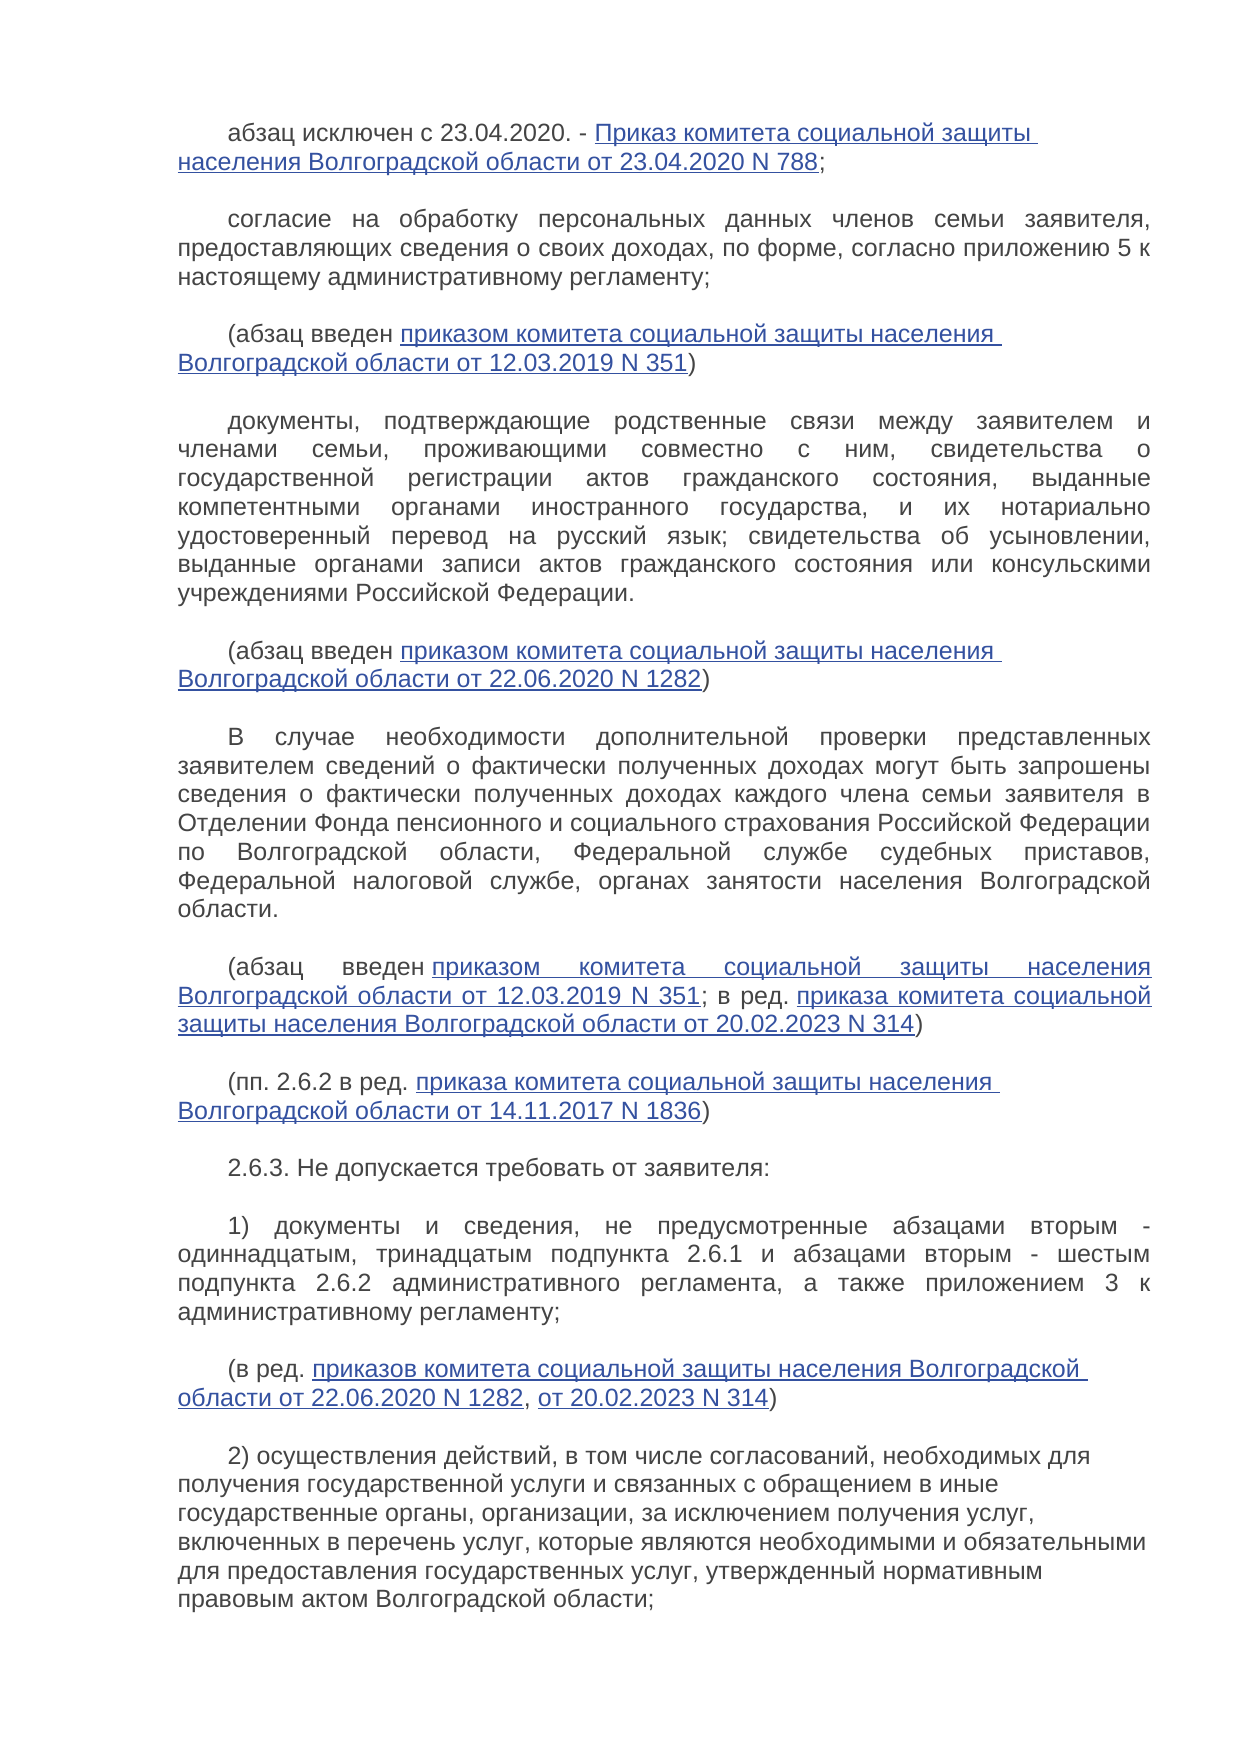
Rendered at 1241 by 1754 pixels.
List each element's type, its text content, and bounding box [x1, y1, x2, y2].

text (в ред. приказов комитета социальной защиты населения Волгоградской области от 22.06.2020 N 1282, от 20.02.2023 N 314) [177, 1354, 1152, 1441]
text В случае необходимости дополнительной проверки представленных заявителем сведений о фактически полученных доходах могут быть запрошены сведения о фактически полученных доходах каждого члена семьи заявителя в Отделении Фонда пенсионного и социального страхования Российской Федерации по Волгоградской области, Федеральной службе судебных приставов, Федеральной налоговой службе, органах занятости населения Волгоградской области. [177, 722, 1152, 952]
text согласие на обработку персональных данных членов семьи заявителя, предоставляющих сведения о своих доходах, по форме, согласно приложению 5 к настоящему административному регламенту; [177, 204, 1152, 291]
text (абзац введен приказом комитета социальной защиты населения Волгоградской области от 22.06.2020 N 1282) [177, 636, 1152, 722]
text 2) осуществления действий, в том числе согласований, необходимых для получения государственной услуги и связанных с обращением в иные государственные органы, организации, за исключением получения услуг, включенных в перечень услуг, которые являются необходимыми и обязательными для предоставления государственных услуг, утвержденный нормативным правовым актом Волгоградской области; [177, 1441, 1152, 1642]
text (абзац введен приказом комитета социальной защиты населения Волгоградской области от 12.03.2019 N 351) [177, 319, 1152, 406]
text 2.6.3. Не допускается требовать от заявителя: [177, 1153, 1152, 1211]
text 1) документы и сведения, не предусмотренные абзацами вторым - одиннадцатым, тринадцатым подпункта 2.6.1 и абзацами вторым - шестым подпункта 2.6.2 административного регламента, а также приложением 3 к административному регламенту; [177, 1211, 1152, 1326]
text (абзац введен приказом комитета социальной защиты населения Волгоградской области от 12.03.2019 N 351; в ред. приказа комитета социальной защиты населения Волгоградской области от 20.02.2023 N 314) [177, 952, 1152, 1038]
text документы, подтверждающие родственные связи между заявителем и членами семьи, проживающими совместно с ним, свидетельства о государственной регистрации актов гражданского состояния, выданные компетентными органами иностранного государства, и их нотариально удостоверенный перевод на русский язык; свидетельства об усыновлении, выданные органами записи актов гражданского состояния или консульскими учреждениями Российской Федерации. [177, 406, 1152, 607]
text (пп. 2.6.2 в ред. приказа комитета социальной защиты населения Волгоградской области от 14.11.2017 N 1836) [177, 1067, 1152, 1153]
text абзац исключен с 23.04.2020. - Приказ комитета социальной защиты населения Волгоградской области от 23.04.2020 N 788; [177, 118, 1152, 204]
